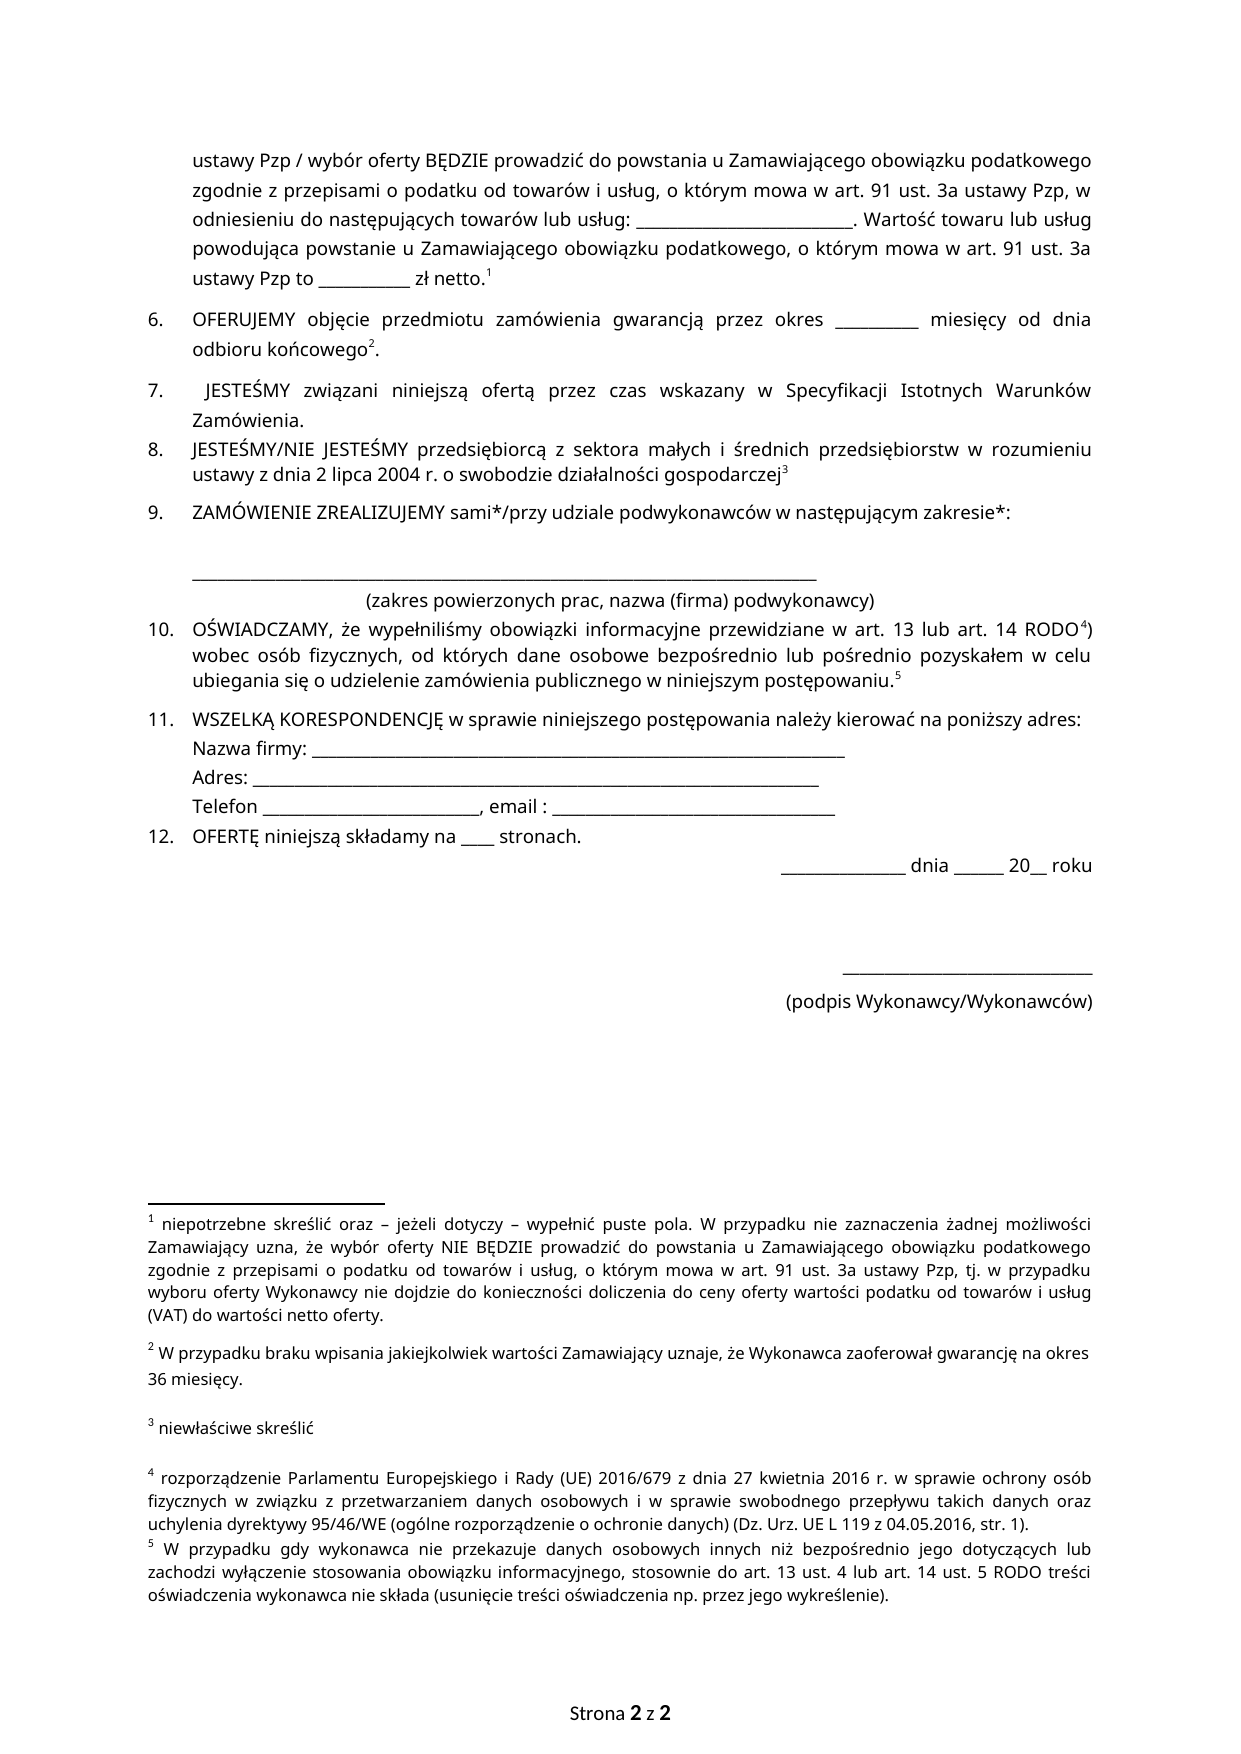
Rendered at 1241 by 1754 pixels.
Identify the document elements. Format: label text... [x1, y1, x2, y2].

text ______________________________ [148, 952, 1092, 978]
list WSZELKĄ KORESPONDENCJĘ w sprawie niniejszego postępowania należy kierować na poniższy adres: [148, 706, 1092, 731]
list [148, 148, 1092, 290]
list JESTEŚMY związani niniejszą ofertą przez czas wskazany w Specyfikacji Istotnych Warunków Zamówienia. [148, 378, 1092, 432]
list JESTEŚMY/NIE JESTEŚMY przedsiębiorcą z sektora małych i średnich przedsiębiorstw w rozumieniu ustawy z dnia 2 lipca 2004 r. o swobodzie działalności gospodarczej [148, 436, 1092, 487]
text Nazwa firmy: ________________________________________________________________ [192, 735, 1092, 761]
list OŚWIADCZAMY, że wypełniliśmy obowiązki informacyjne przewidziane w art. 13 lub art. 14 RODO) wobec osób fizycznych, od których dane osobowe bezpośrednio lub pośrednio pozyskałem w celu ubiegania się o udzielenie zamówienia publicznego w niniejszym postępowaniu. [148, 617, 1092, 693]
list ZAMÓWIENIE ZREALIZUJEMY sami*/przy udziale podwykonawców w następującym zakresie*: [148, 500, 1092, 525]
text _______________ dnia ______ 20__ roku [148, 852, 1092, 878]
list OFERUJEMY objęcie przedmiotu zamówienia gwarancją przez okres __________ miesięcy od dnia odbioru końcowego. [148, 307, 1092, 361]
text Adres: ____________________________________________________________________ [192, 764, 1092, 790]
text (zakres powierzonych prac, nazwa (firma) podwykonawcy) [148, 587, 1092, 613]
text Telefon __________________________, email : __________________________________ [192, 794, 1092, 819]
text (podpis Wykonawcy/Wykonawców) [148, 988, 1092, 1013]
text ___________________________________________________________________________ [148, 558, 1092, 584]
list OFERTĘ niniejszą składamy na ____ stronach. [148, 823, 1092, 848]
